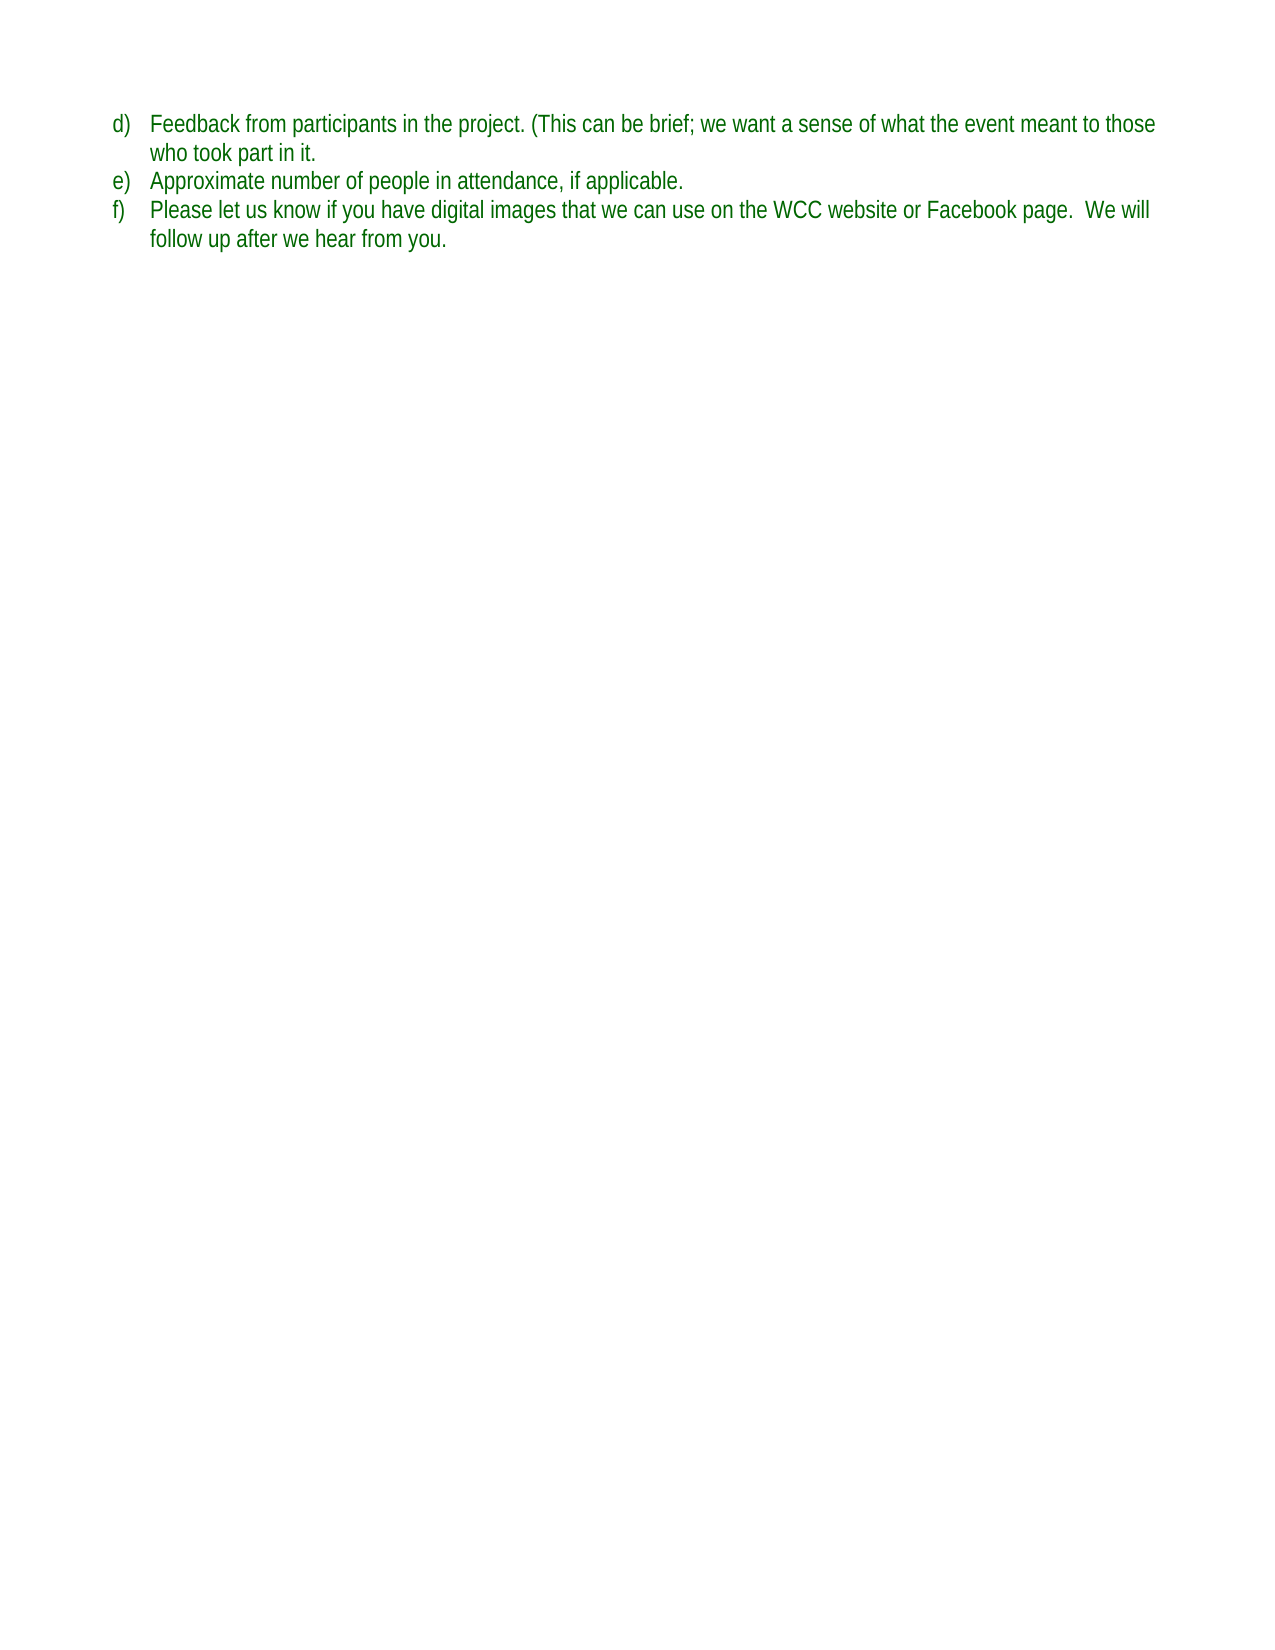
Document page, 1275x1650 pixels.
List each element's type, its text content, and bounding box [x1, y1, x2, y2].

list Approximate number of people in attendance, if applicable. [112, 166, 1200, 195]
list Feedback from participants in the project. (This can be brief; we want a sense of what the event meant to those who took part in it. [112, 109, 1200, 166]
list Please let us know if you have digital images that we can use on the WCC website or Facebook page. We will follow up after we hear from you. [112, 195, 1200, 252]
